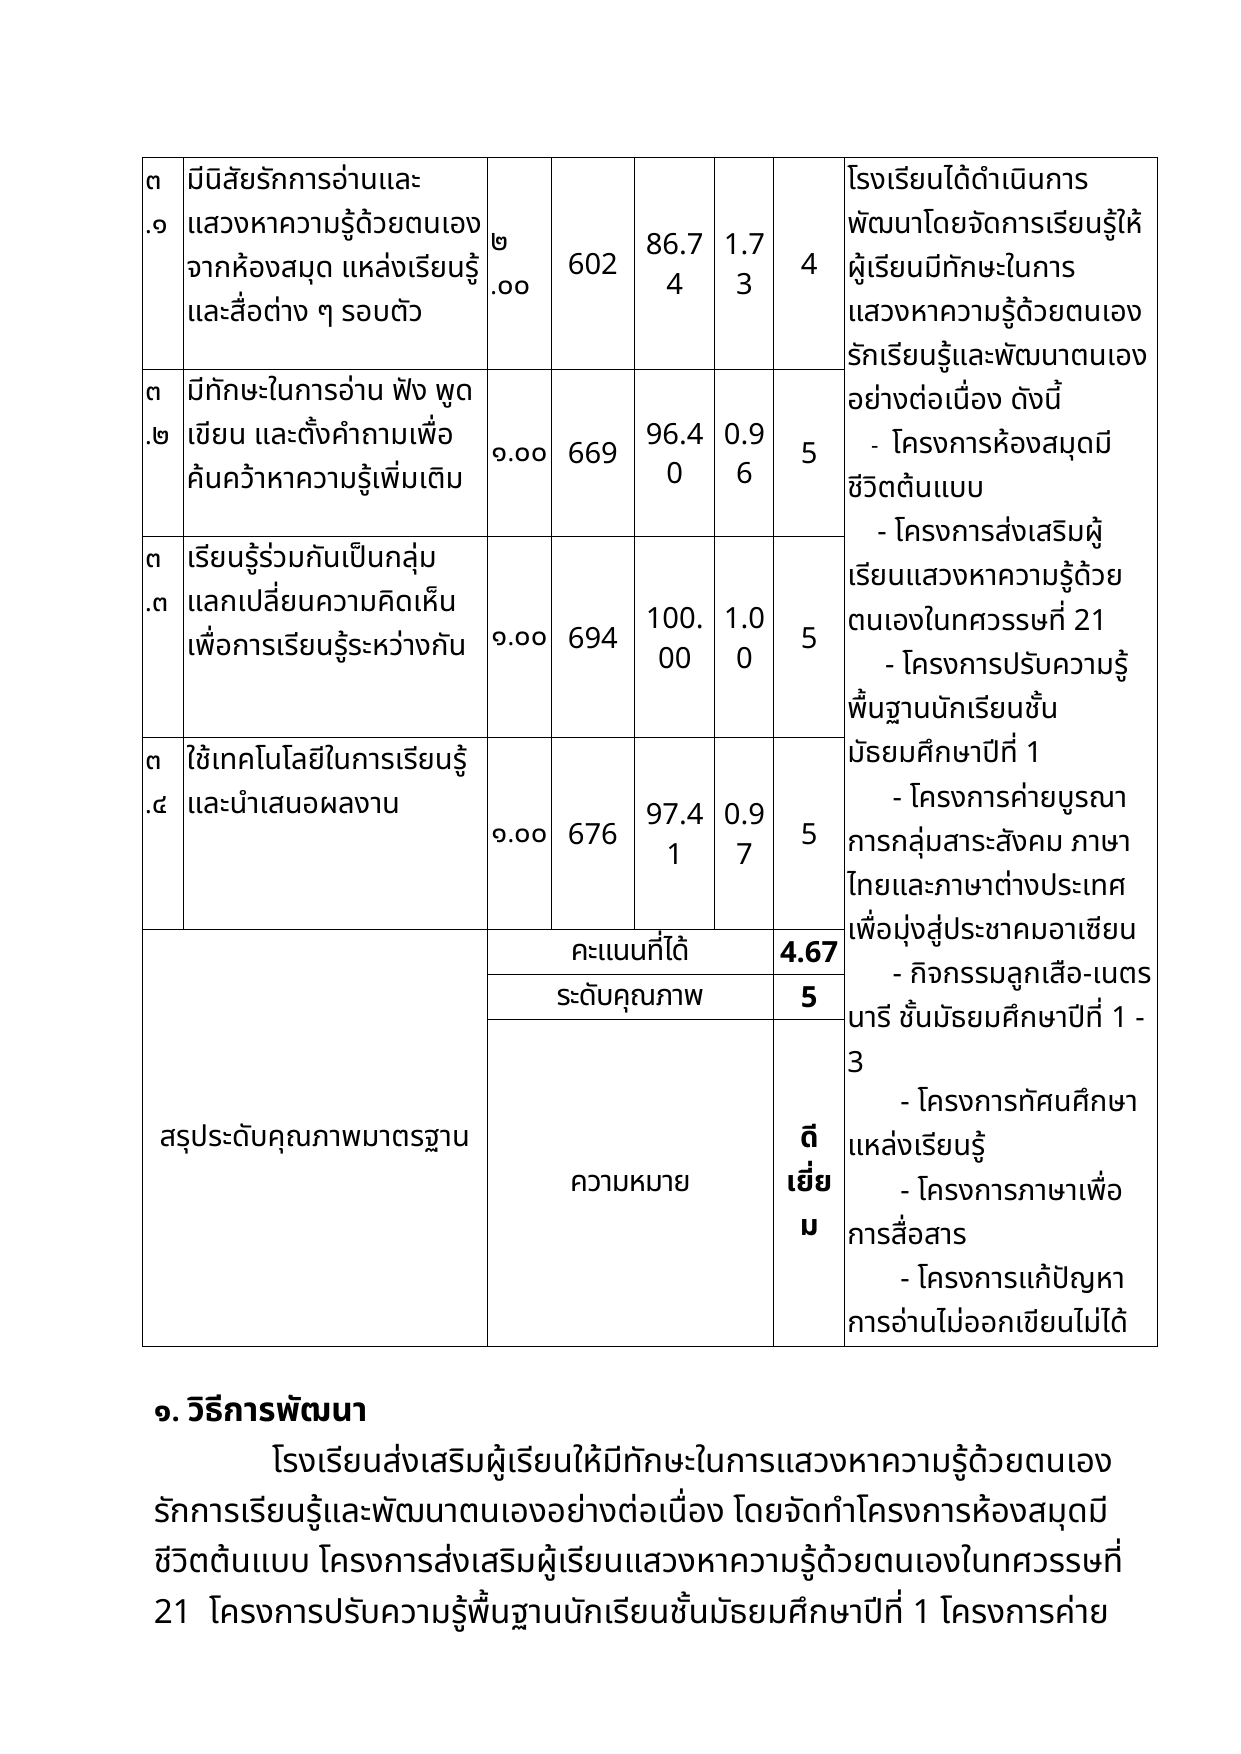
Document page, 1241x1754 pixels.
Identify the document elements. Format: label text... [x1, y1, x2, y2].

text ๑. วิธีการพัฒนา [153, 1386, 1146, 1437]
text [153, 1437, 1146, 1638]
table_cell 602 [552, 158, 634, 368]
table_cell 86.74 [635, 158, 714, 368]
table_cell มีนิสัยรักการอ่านและแสวงหาความรู้ด้วยตนเองจากห้องสมุด แหล่งเรียนรู้ และสื่อต่าง ๆ รอบตัว [184, 158, 487, 368]
table_cell 4 [774, 158, 844, 368]
table_cell คะแนนที่ได้ [488, 930, 773, 973]
table_cell 100.00 [635, 537, 714, 737]
table_cell ๑.๐๐ [488, 537, 551, 737]
table_cell 4.67 [774, 930, 844, 973]
table_cell 96.40 [635, 370, 714, 536]
table_cell ๑.๐๐ [488, 738, 551, 928]
table_cell 676 [552, 738, 634, 928]
table_cell 5 [774, 370, 844, 536]
table_cell ๓.๔ [143, 738, 183, 928]
table_cell ๓.๒ [143, 370, 183, 536]
table_cell ๓.๑ [143, 158, 183, 368]
table_cell 5 [774, 738, 844, 928]
table_cell สรุประดับคุณภาพมาตรฐาน [143, 930, 487, 1346]
table_cell โรงเรียนได้ดำเนินการพัฒนาโดยจัดการเรียนรู้ให้ผู้เรียนมีทักษะในการแสวงหาความรู้ด้วยตนเอง รักเรียนรู้และพัฒนาตนเองอย่างต่อเนื่อง ดังนี้ - โครงการห้องสมุดมีชีวิตต้นแบบ - โครงการส่งเสริมผู้เรียนแสวงหาความรู้ด้วยตนเองในทศวรรษที่ 21 - โครงการปรับความรู้พื้นฐานนักเรียนชั้นมัธยมศึกษาปีที่ 1 - โครงการค่ายบูรณาการกลุ่มสาระสังคม ภาษาไทยและภาษาต่างประเทศเพื่อมุ่งสู่ประชาคมอาเซียน - กิจกรรมลูกเสือ-เนตรนารี ชั้นมัธยมศึกษาปีที่ 1 - 3 - โครงการทัศนศึกษาแหล่งเรียนรู้ - โครงการภาษาเพื่อการสื่อสาร - โครงการแก้ปัญหาการอ่านไม่ออกเขียนไม่ได้ [845, 158, 1157, 1346]
table_cell 5 [774, 975, 844, 1019]
table_cell ดีเยี่ยม [774, 1020, 844, 1346]
table_cell ๓.๓ [143, 537, 183, 737]
table_cell 97.41 [635, 738, 714, 928]
table_cell 5 [774, 537, 844, 737]
table_cell 0.97 [715, 738, 773, 928]
table_cell ๑.๐๐ [488, 370, 551, 536]
table_cell ระดับคุณภาพ [488, 975, 773, 1019]
table_cell ความหมาย [488, 1020, 773, 1346]
table_cell 694 [552, 537, 634, 737]
table_cell ใช้เทคโนโลยีในการเรียนรู้และนำเสนอผลงาน [184, 738, 487, 928]
table_cell ๒.๐๐ [488, 158, 551, 368]
table_cell มีทักษะในการอ่าน ฟัง พูด เขียน และตั้งคำถามเพื่อค้นคว้าหาความรู้เพิ่มเติม [184, 370, 487, 536]
table_cell 1.73 [715, 158, 773, 368]
table_cell เรียนรู้ร่วมกันเป็นกลุ่ม แลกเปลี่ยนความคิดเห็นเพื่อการเรียนรู้ระหว่างกัน [184, 537, 487, 737]
table_cell 1.00 [715, 537, 773, 737]
table_cell 669 [552, 370, 634, 536]
table_cell 0.96 [715, 370, 773, 536]
